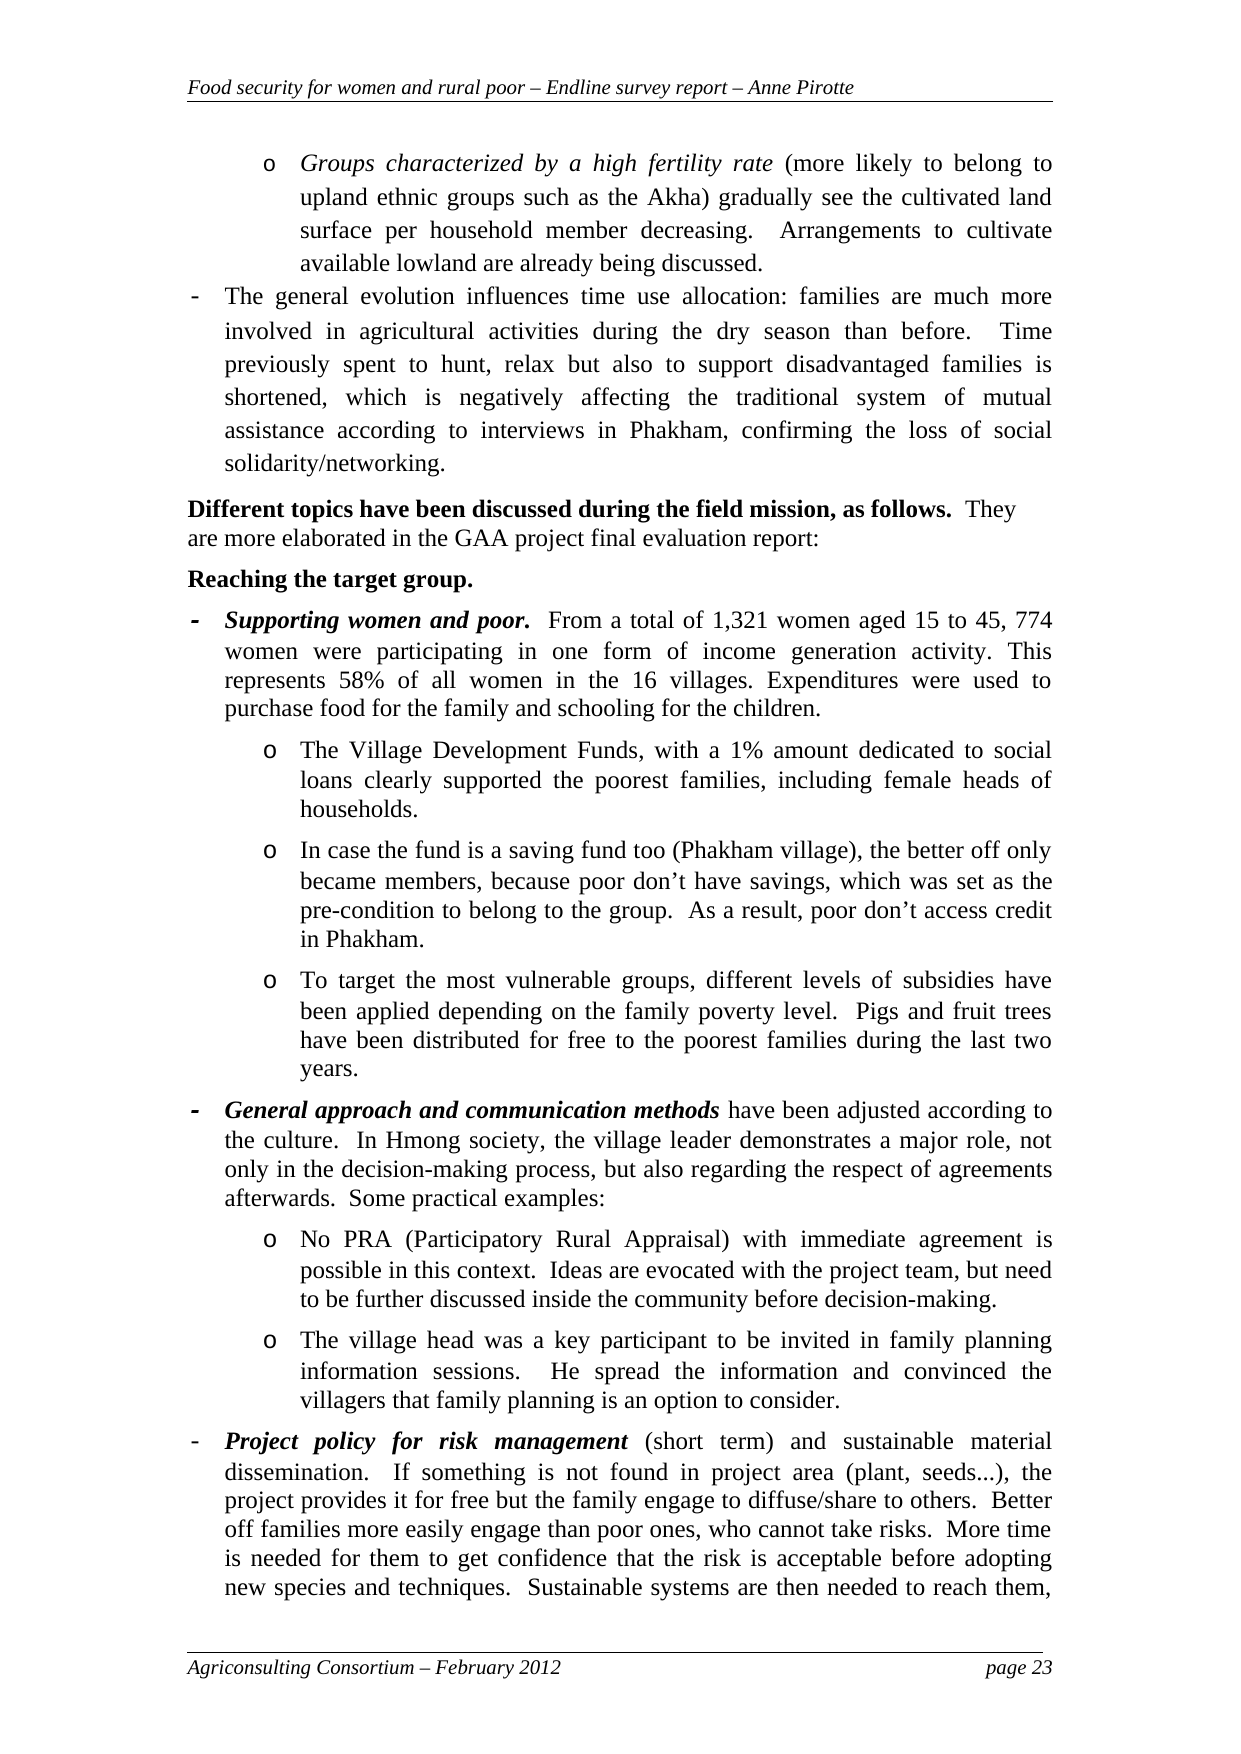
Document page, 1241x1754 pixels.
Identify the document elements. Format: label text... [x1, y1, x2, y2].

text Reaching the target group. [187, 564, 1053, 593]
list The Village Development Funds, with a 1% amount dedicated to social loans clearly supported the poorest families, including female heads of households. [262, 735, 1053, 823]
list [187, 1426, 1053, 1601]
list The general evolution influences time use allocation: families are much more involved in agricultural activities during the dry season than before. Time previously spent to hunt, relax but also to support disadvantaged families is shortened, which is negatively affecting the traditional system of mutual assistance according to interviews in Phakham, confirming the loss of social solidarity/networking. [187, 281, 1053, 477]
list Supporting women and poor. From a total of 1,321 women aged 15 to 45, 774 women were participating in one form of income generation activity. This represents 58% of all women in the 16 villages. Expenditures were used to purchase food for the family and schooling for the children. [187, 605, 1053, 722]
list General approach and communication methods have been adjusted according to the culture. In Hmong society, the village leader demonstrates a major role, not only in the decision-making process, but also regarding the respect of agreements afterwards. Some practical examples: [187, 1095, 1053, 1212]
list In case the fund is a saving fund too (Phakham village), the better off only became members, because poor don’t have savings, which was set as the pre-condition to belong to the group. As a result, poor don’t access credit in Phakham. [262, 836, 1053, 953]
list No PRA (Participatory Rural Appraisal) with immediate agreement is possible in this context. Ideas are evocated with the project team, but need to be further discussed inside the community before decision-making. [262, 1224, 1053, 1313]
list Groups characterized by a high fertility rate (more likely to belong to upland ethnic groups such as the Akha) gradually see the cultivated land surface per household member decreasing. Arrangements to cultivate available lowland are already being discussed. [262, 148, 1053, 277]
list The village head was a key participant to be invited in family planning information sessions. He spread the information and convinced the villagers that family planning is an option to consider. [262, 1325, 1053, 1413]
list To target the most vulnerable groups, different levels of subsidies have been applied depending on the family poverty level. Pigs and fruit trees have been distributed for free to the poorest families during the last two years. [262, 965, 1053, 1082]
text Different topics have been discussed during the field mission, as follows. They are more elaborated in the GAA project final evaluation report: [187, 494, 1053, 551]
